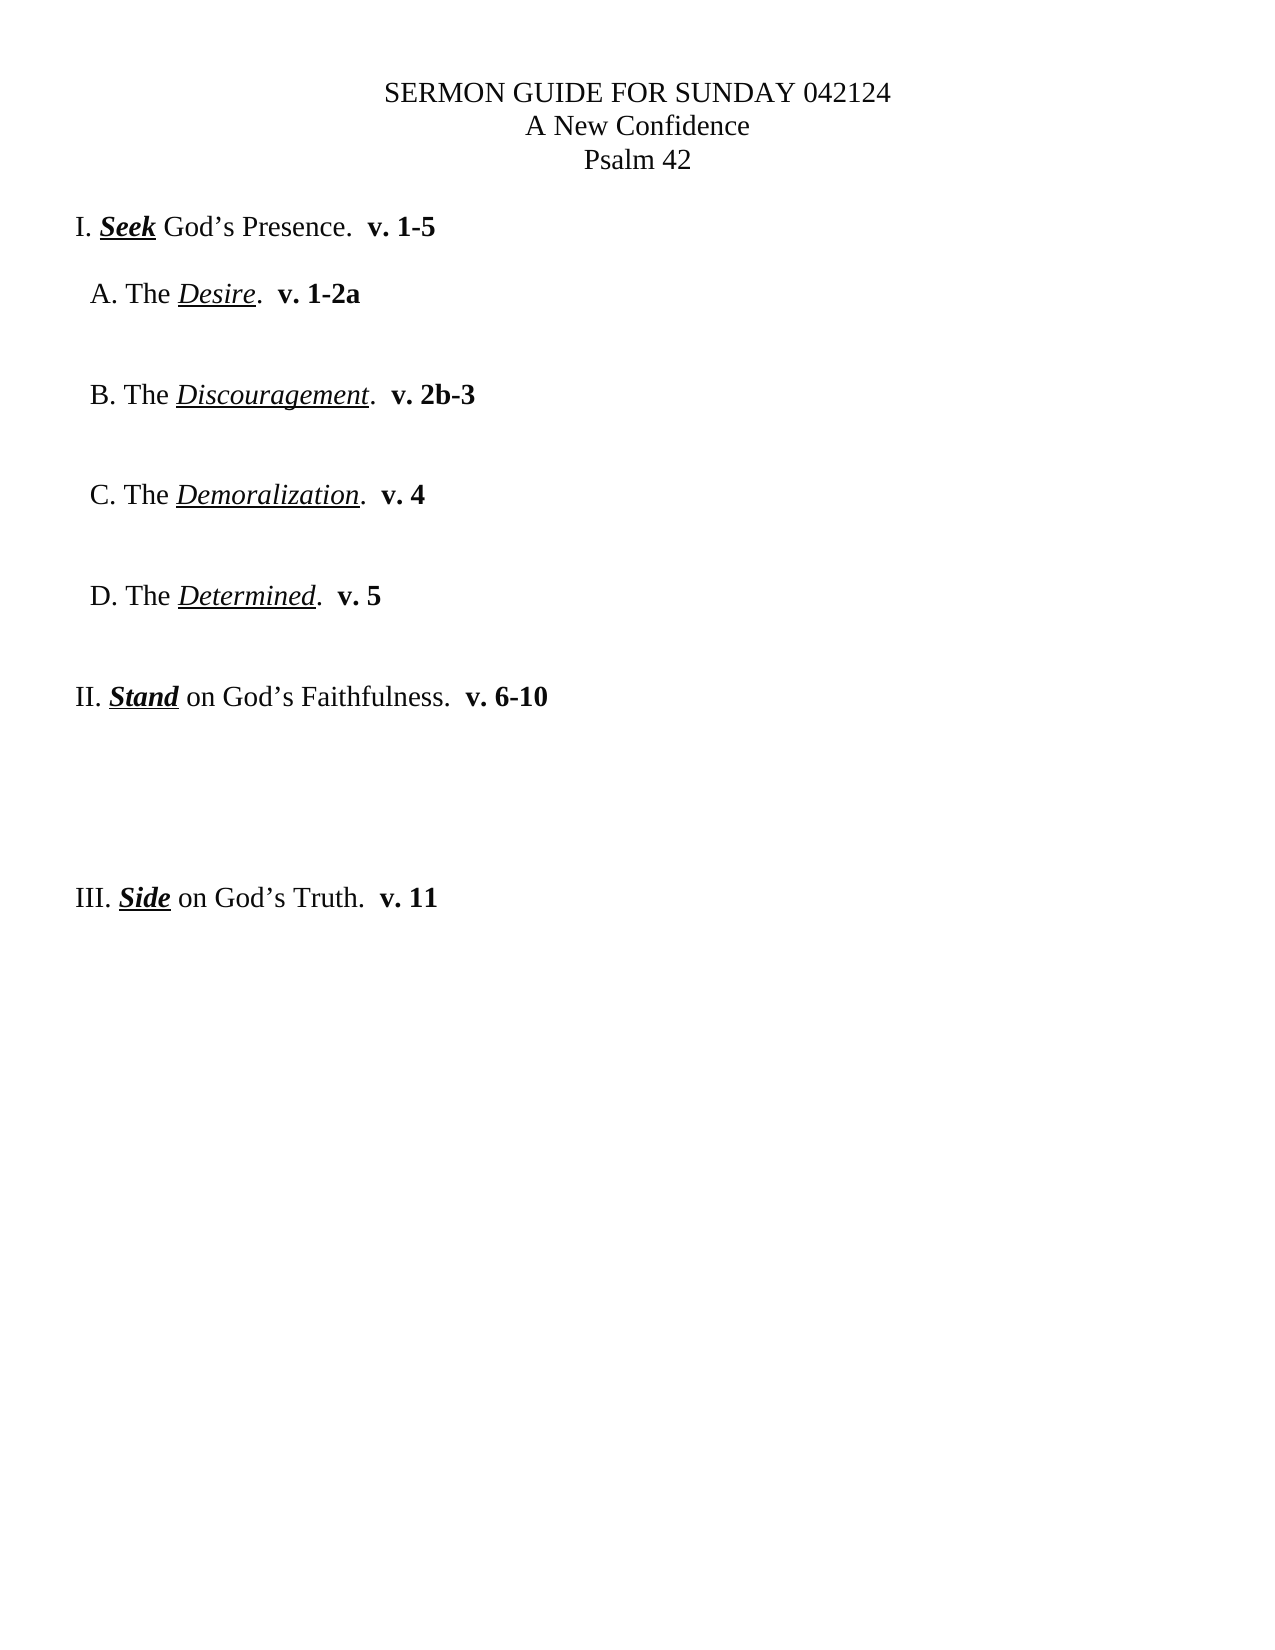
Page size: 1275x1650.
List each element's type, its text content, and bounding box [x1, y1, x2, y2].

text D. The Determined. v. 5 [75, 578, 1200, 612]
text Psalm 42 [75, 142, 1200, 176]
text B. The Discouragement. v. 2b-3 [75, 377, 1200, 410]
text A. The Desire. v. 1-2a [75, 276, 1200, 310]
text II. Stand on God’s Faithfulness. v. 6-10 [75, 679, 1200, 712]
text I. Seek God’s Presence. v. 1-5 [75, 209, 1200, 243]
text A New Confidence [75, 108, 1200, 142]
text III. Side on God’s Truth. v. 11 [75, 880, 1200, 913]
text C. The Demoralization. v. 4 [75, 477, 1200, 511]
text SERMON GUIDE FOR SUNDAY 042124 [75, 75, 1200, 108]
